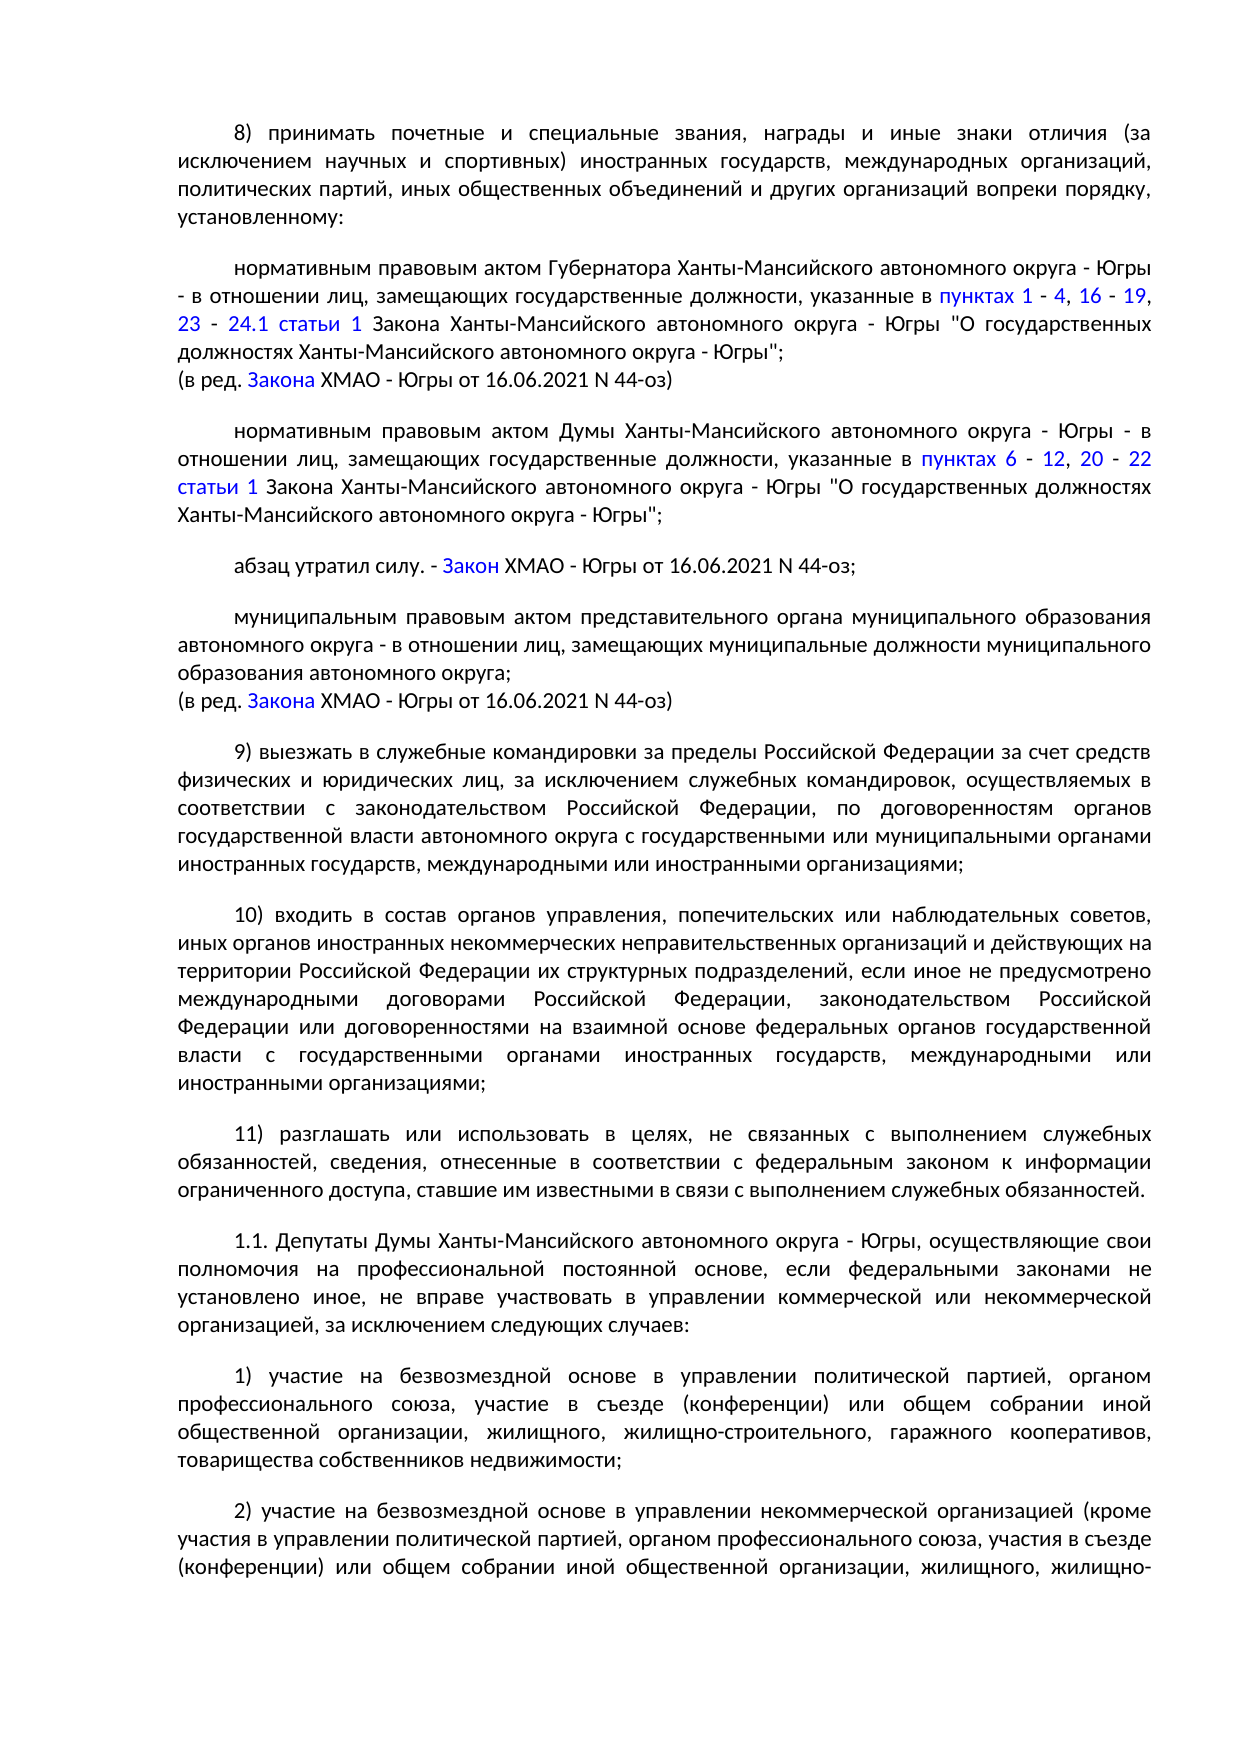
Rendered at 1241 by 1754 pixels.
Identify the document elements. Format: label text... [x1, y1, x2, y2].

text муниципальным правовым актом представительного органа муниципального образования автономного округа - в отношении лиц, замещающих муниципальные должности муниципального образования автономного округа; [177, 602, 1152, 686]
text (в ред. Закона ХМАО - Югры от 16.06.2021 N 44-оз) [177, 686, 1152, 714]
text 11) разглашать или использовать в целях, не связанных с выполнением служебных обязанностей, сведения, отнесенные в соответствии с федеральным законом к информации ограниченного доступа, ставшие им известными в связи с выполнением служебных обязанностей. [177, 1119, 1152, 1203]
text нормативным правовым актом Губернатора Ханты-Мансийского автономного округа - Югры - в отношении лиц, замещающих государственные должности, указанные в пунктах 1 - 4, 16 - 19, 23 - 24.1 статьи 1 Закона Ханты-Мансийского автономного округа - Югры "О государственных должностях Ханты-Мансийского автономного округа - Югры"; [177, 253, 1152, 365]
text 10) входить в состав органов управления, попечительских или наблюдательных советов, иных органов иностранных некоммерческих неправительственных организаций и действующих на территории Российской Федерации их структурных подразделений, если иное не предусмотрено международными договорами Российской Федерации, законодательством Российской Федерации или договоренностями на взаимной основе федеральных органов государственной власти с государственными органами иностранных государств, международными или иностранными организациями; [177, 900, 1152, 1096]
text 1) участие на безвозмездной основе в управлении политической партией, органом профессионального союза, участие в съезде (конференции) или общем собрании иной общественной организации, жилищного, жилищно-строительного, гаражного кооперативов, товарищества собственников недвижимости; [177, 1361, 1152, 1473]
text 9) выезжать в служебные командировки за пределы Российской Федерации за счет средств физических и юридических лиц, за исключением служебных командировок, осуществляемых в соответствии с законодательством Российской Федерации, по договоренностям органов государственной власти автономного округа с государственными или муниципальными органами иностранных государств, международными или иностранными организациями; [177, 737, 1152, 877]
text 1.1. Депутаты Думы Ханты-Мансийского автономного округа - Югры, осуществляющие свои полномочия на профессиональной постоянной основе, если федеральными законами не установлено иное, не вправе участвовать в управлении коммерческой или некоммерческой организацией, за исключением следующих случаев: [177, 1226, 1152, 1338]
text 8) принимать почетные и специальные звания, награды и иные знаки отличия (за исключением научных и спортивных) иностранных государств, международных организаций, политических партий, иных общественных объединений и других организаций вопреки порядку, установленному: [177, 118, 1152, 230]
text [177, 1496, 1152, 1580]
text нормативным правовым актом Думы Ханты-Мансийского автономного округа - Югры - в отношении лиц, замещающих государственные должности, указанные в пунктах 6 - 12, 20 - 22 статьи 1 Закона Ханты-Мансийского автономного округа - Югры "О государственных должностях Ханты-Мансийского автономного округа - Югры"; [177, 416, 1152, 528]
text абзац утратил силу. - Закон ХМАО - Югры от 16.06.2021 N 44-оз; [177, 551, 1152, 579]
text (в ред. Закона ХМАО - Югры от 16.06.2021 N 44-оз) [177, 365, 1152, 393]
